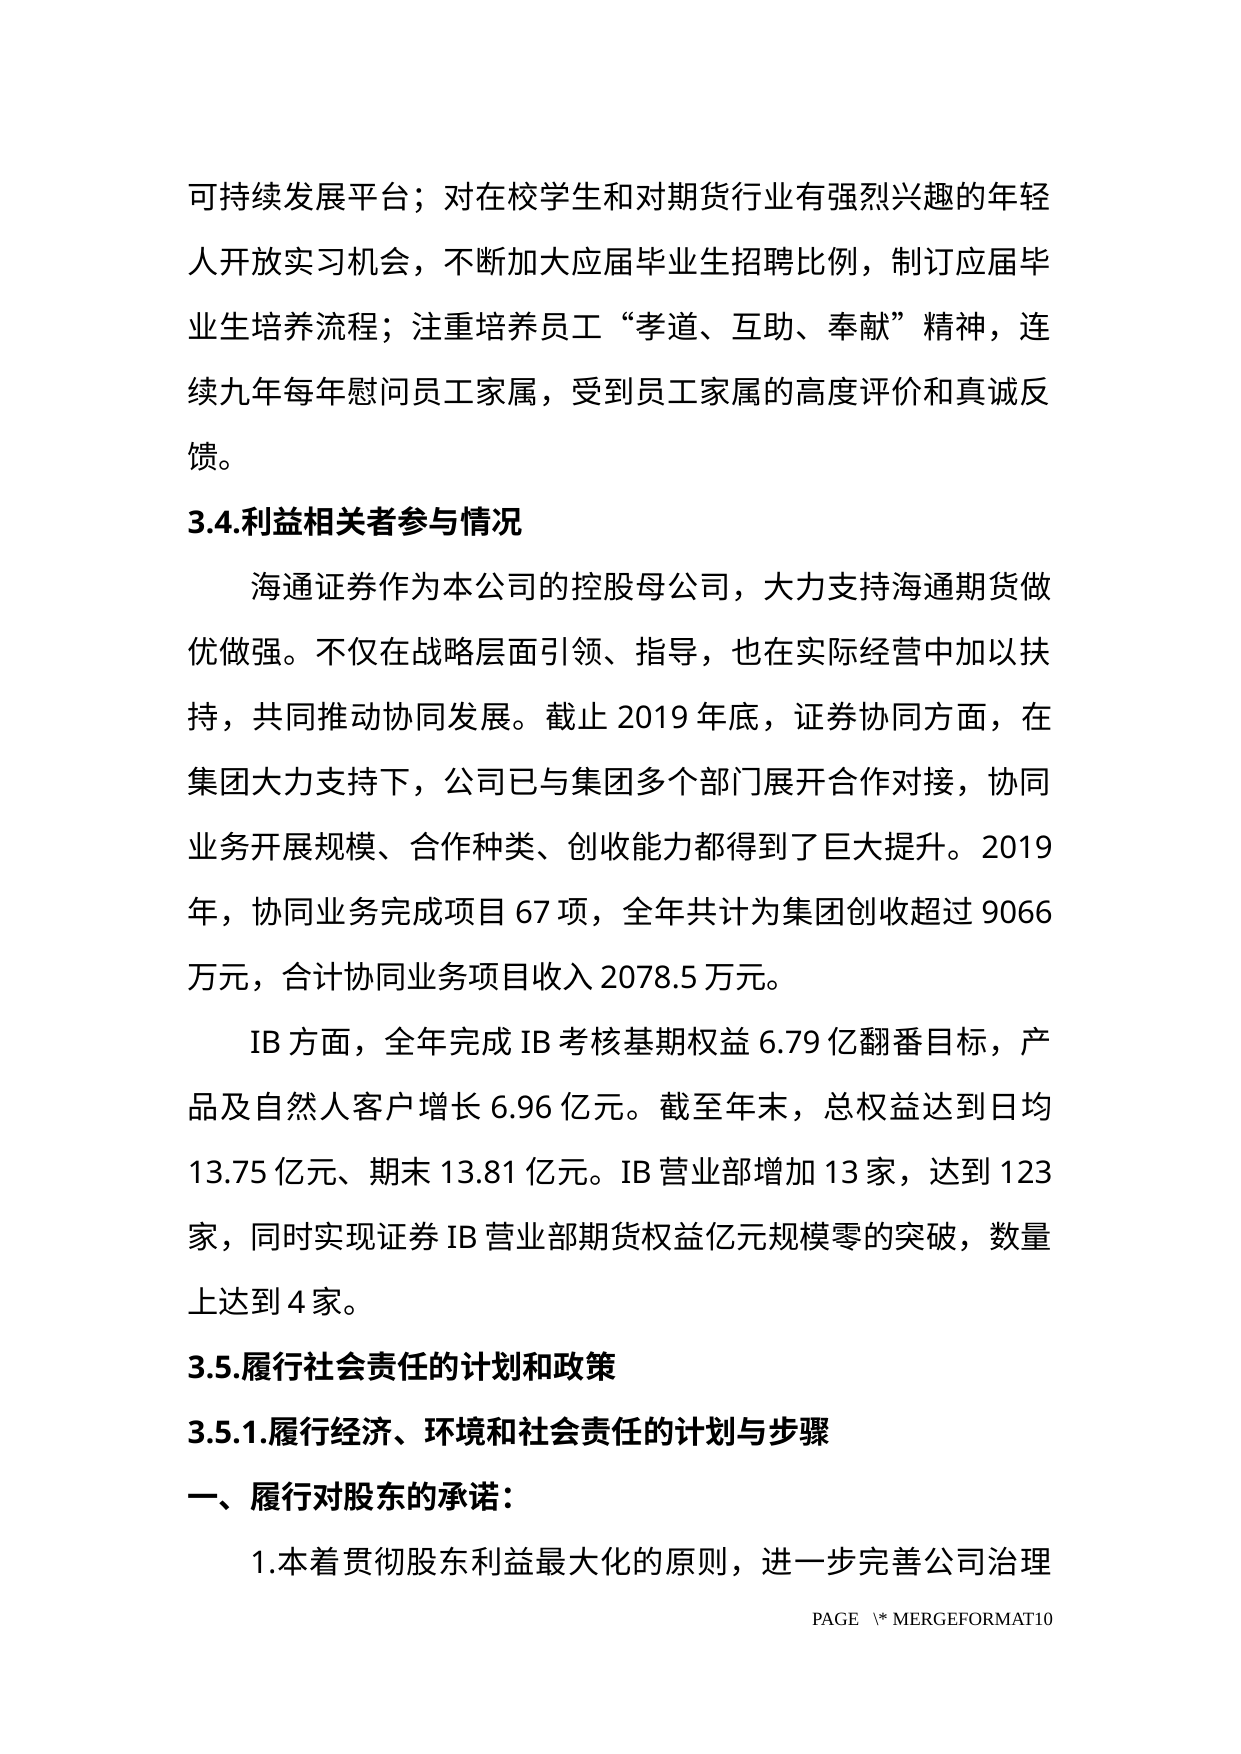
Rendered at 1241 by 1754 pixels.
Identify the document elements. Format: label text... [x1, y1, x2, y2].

text 3.5.履行社会责任的计划和政策 [187, 1332, 1053, 1397]
text 海通证券作为本公司的控股母公司，大力支持海通期货做优做强。不仅在战略层面引领、指导，也在实际经营中加以扶持，共同推动协同发展。截止2019年底，证券协同方面，在集团大力支持下，公司已与集团多个部门展开合作对接，协同业务开展规模、合作种类、创收能力都得到了巨大提升。2019年，协同业务完成项目67项，全年共计为集团创收超过9066万元，合计协同业务项目收入2078.5万元。 [187, 552, 1053, 1007]
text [187, 162, 1053, 487]
text 3.4.利益相关者参与情况 [187, 487, 1053, 552]
text IB方面，全年完成IB考核基期权益6.79亿翻番目标，产品及自然人客户增长6.96亿元。截至年末，总权益达到日均13.75亿元、期末13.81亿元。IB营业部增加13家，达到123家，同时实现证券IB营业部期货权益亿元规模零的突破，数量上达到4家。 [187, 1007, 1053, 1332]
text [187, 1527, 1053, 1592]
text 一、履行对股东的承诺： [187, 1462, 1053, 1527]
text 3.5.1.履行经济、环境和社会责任的计划与步骤 [187, 1397, 1053, 1462]
